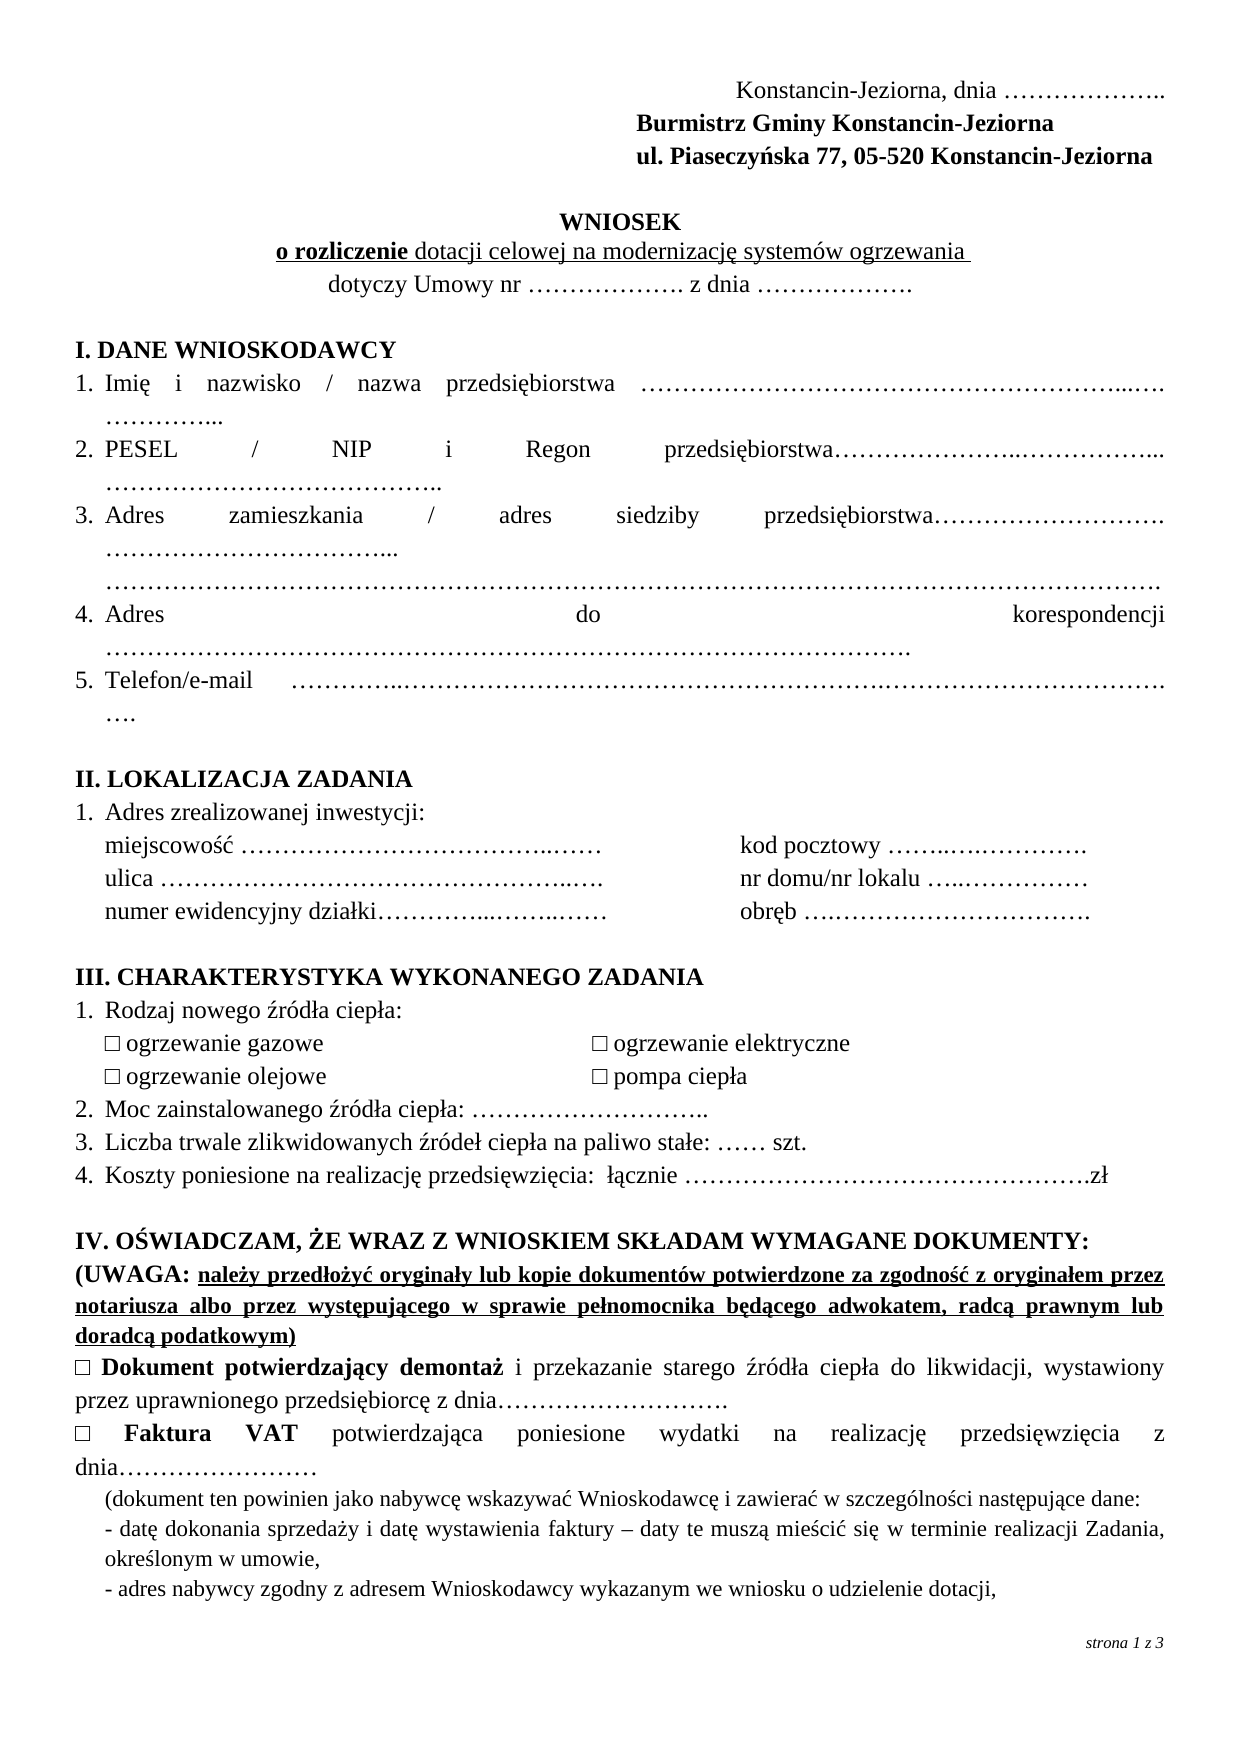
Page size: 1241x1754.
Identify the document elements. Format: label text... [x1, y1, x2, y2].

text II. LOKALIZACJA ZADANIA [75, 764, 1165, 793]
text Konstancin-Jeziorna, dnia ……………….. [75, 75, 1165, 104]
text numer ewidencyjny działki…………...……..…… obręb ….…………………………. [104, 896, 1165, 925]
text o rozliczenie dotacji celowej na modernizację systemów ogrzewania [75, 236, 1165, 264]
list Telefon/e-mail …………..………………………………………………….…………………………….…. [75, 665, 1165, 727]
list Imię i nazwisko / nazwa przedsiębiorstwa …………………………………………………...….…………... [75, 368, 1165, 430]
list Rodzaj nowego źródła ciepła: [75, 995, 1165, 1024]
text dotyczy Umowy nr ………………. z dnia ………………. [75, 269, 1165, 298]
text (UWAGA: należy przedłożyć oryginały lub kopie dokumentów potwierdzone za zgodność z oryginałem przez notariusza albo przez występującego w sprawie pełnomocnika będącego adwokatem, radcą prawnym lub doradcą podatkowym) [75, 1259, 1165, 1349]
text III. CHARAKTERYSTYKA WYKONANEGO ZADANIA [75, 962, 1165, 991]
list PESEL / NIP i Regon przedsiębiorstwa…………………..……………...………………………………….. [75, 434, 1165, 496]
list - adres nabywcy zgodny z adresem Wnioskodawcy wykazanym we wniosku o udzielenie dotacji, [104, 1575, 1165, 1602]
text □ Faktura VAT potwierdzająca poniesione wydatki na realizację przedsięwzięcia z dnia…………………… [75, 1418, 1165, 1480]
list Moc zainstalowanego źródła ciepła: ……………………….. [75, 1094, 1165, 1123]
list Liczba trwale zlikwidowanych źródeł ciepła na paliwo stałe: …… szt. [75, 1127, 1165, 1156]
list Koszty poniesione na realizację przedsięwzięcia: łącznie ………………………………………….zł [75, 1160, 1165, 1189]
text miejscowość ………………………………..…… kod pocztowy ……..….…………. [104, 830, 1165, 859]
text WNIOSEK [75, 207, 1165, 236]
list - datę dokonania sprzedaży i datę wystawienia faktury – daty te muszą mieścić się w terminie realizacji Zadania, określonym w umowie, [104, 1515, 1165, 1571]
list (dokument ten powinien jako nabywcę wskazywać Wnioskodawcę i zawierać w szczególności następujące dane: [104, 1484, 1165, 1511]
text IV. OŚWIADCZAM, ŻE WRAZ Z WNIOSKIEM SKŁADAM WYMAGANE DOKUMENTY: [75, 1226, 1165, 1255]
text ulica …………………………………………..…. nr domu/nr lokalu …..…………… [104, 863, 1165, 892]
text Burmistrz Gminy Konstancin-Jeziorna [503, 108, 1165, 137]
list □ ogrzewanie gazowe □ ogrzewanie elektryczne [104, 1028, 1165, 1057]
text □ Dokument potwierdzający demontaż i przekazanie starego źródła ciepła do likwidacji, wystawiony przez uprawnionego przedsiębiorcę z dnia………………………. [75, 1352, 1165, 1414]
text I. DANE WNIOSKODAWCY [75, 335, 1165, 364]
list □ ogrzewanie olejowe □ pompa ciepła [104, 1061, 1165, 1090]
text ul. Piaseczyńska 77, 05-520 Konstancin-Jeziorna [119, 141, 1165, 170]
list Adres zamieszkania / adres siedziby przedsiębiorstwa……………………….……………………………... [75, 500, 1165, 562]
list Adres do korespondencji ……………………………………………………………………………………. [75, 599, 1165, 661]
list ………………………………………………………………………………………………………………. [104, 566, 1165, 595]
list Adres zrealizowanej inwestycji: [75, 797, 1165, 826]
